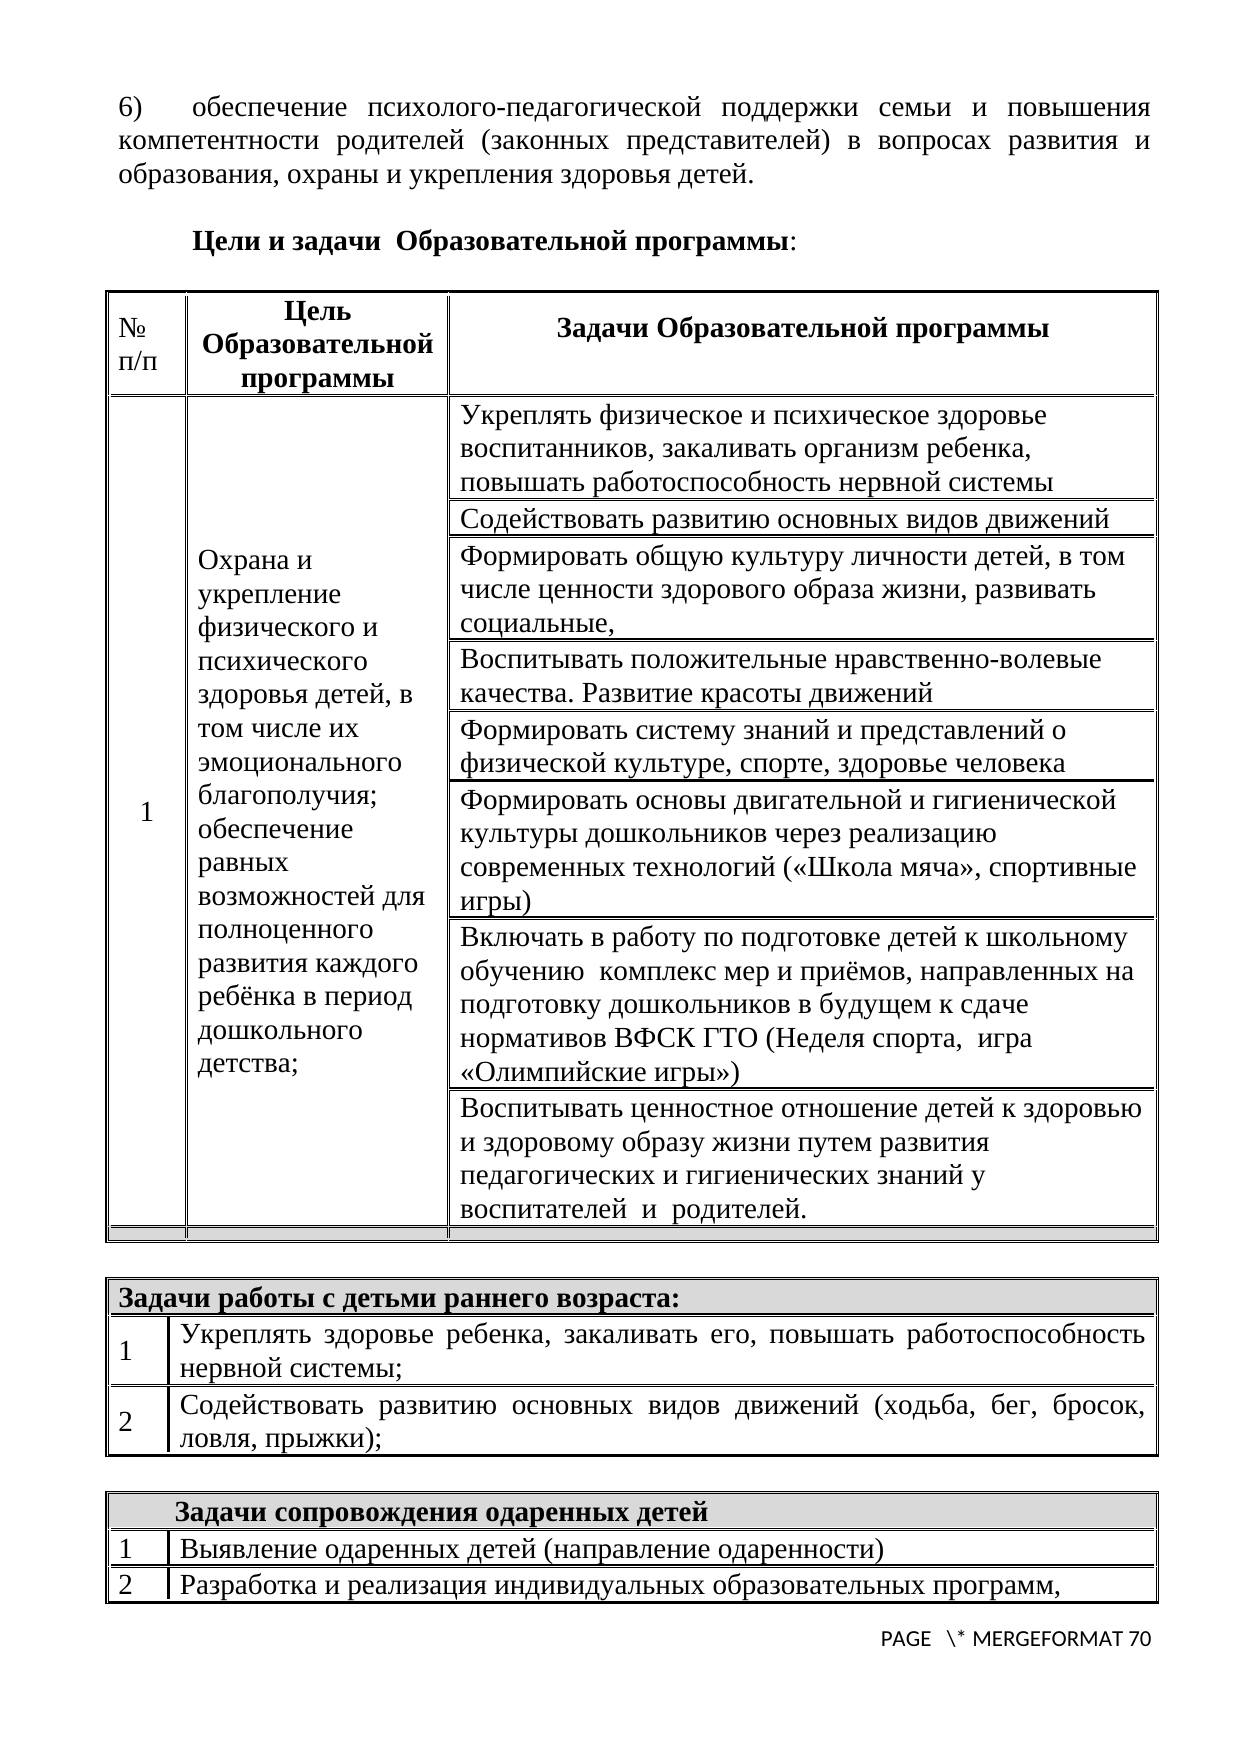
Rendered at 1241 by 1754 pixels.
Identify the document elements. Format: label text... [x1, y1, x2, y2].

table_cell [109, 1225, 186, 1240]
table_header Задачи сопровождения одаренных детей [109, 1494, 1156, 1527]
table_cell Содействовать развитию основных видов движений [449, 498, 1157, 534]
table_cell [449, 1225, 1156, 1240]
table_cell Укреплять здоровье ребенка, закаливать его, повышать работоспособность нервной системы; [170, 1313, 1156, 1384]
table_cell Включать в работу по подготовке детей к школьному обучению комплекс мер и приёмов, направленных на подготовку дошкольников в будущем к сдаче нормативов ВФСК ГТО (Неделя спорта, игра «Олимпийские игры») [450, 916, 1156, 1087]
table_cell Выявление одаренных детей (направление одаренности) [170, 1528, 1156, 1564]
table_header Задачи работы с детьми раннего возраста: [109, 1280, 1156, 1313]
table_cell 1 [109, 1528, 167, 1564]
table_cell Формировать общую культуру личности детей, в том числе ценности здорового образа жизни, развивать социальные, [450, 534, 1156, 638]
table_cell Формировать систему знаний и представлений о физической культуре, спорте, здоровье человека [450, 709, 1156, 779]
table_cell 1 [109, 1313, 167, 1384]
table_cell Содействовать развитию основных видов движений (ходьба, бег, бросок, ловля, прыжки); [168, 1384, 1157, 1454]
table_cell 1 [107, 394, 186, 1224]
table_header Задачи Образовательной программы [449, 293, 1156, 394]
text Цели и задачи Образовательной программы: [192, 223, 1152, 256]
table_cell 2 [107, 1384, 168, 1454]
table_cell 2 [109, 1564, 168, 1601]
table_cell [186, 1228, 449, 1240]
table_cell Укреплять физическое и психическое здоровье воспитанников, закаливать организм ребенка, повышать работоспособность нервной системы [449, 394, 1157, 498]
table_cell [168, 1564, 1156, 1601]
table_cell Воспитывать положительные нравственно-волевые качества. Развитие красоты движений [450, 638, 1156, 708]
table_header № п/п [109, 293, 186, 394]
table_cell Охрана и укрепление физического и психического здоровья детей, в том числе их эмоционального благополучия; обеспечение равных возможностей для полноценного развития каждого ребёнка в период дошкольного детства; [188, 397, 447, 1224]
table_header Цель Образовательной программы [186, 293, 449, 394]
table_cell Воспитывать ценностное отношение детей к здоровью и здоровому образу жизни путем развития педагогических и гигиенических знаний у воспитателей и родителей. [450, 1087, 1156, 1224]
table_cell Формировать основы двигательной и гигиенической культуры дошкольников через реализацию современных технологий («Школа мяча», спортивные игры) [450, 779, 1156, 916]
list обеспечение психолого-педагогической поддержки семьи и повышения компетентности родителей (законных представителей) в вопросах развития и образования, охраны и укрепления здоровья детей. [118, 89, 1152, 189]
